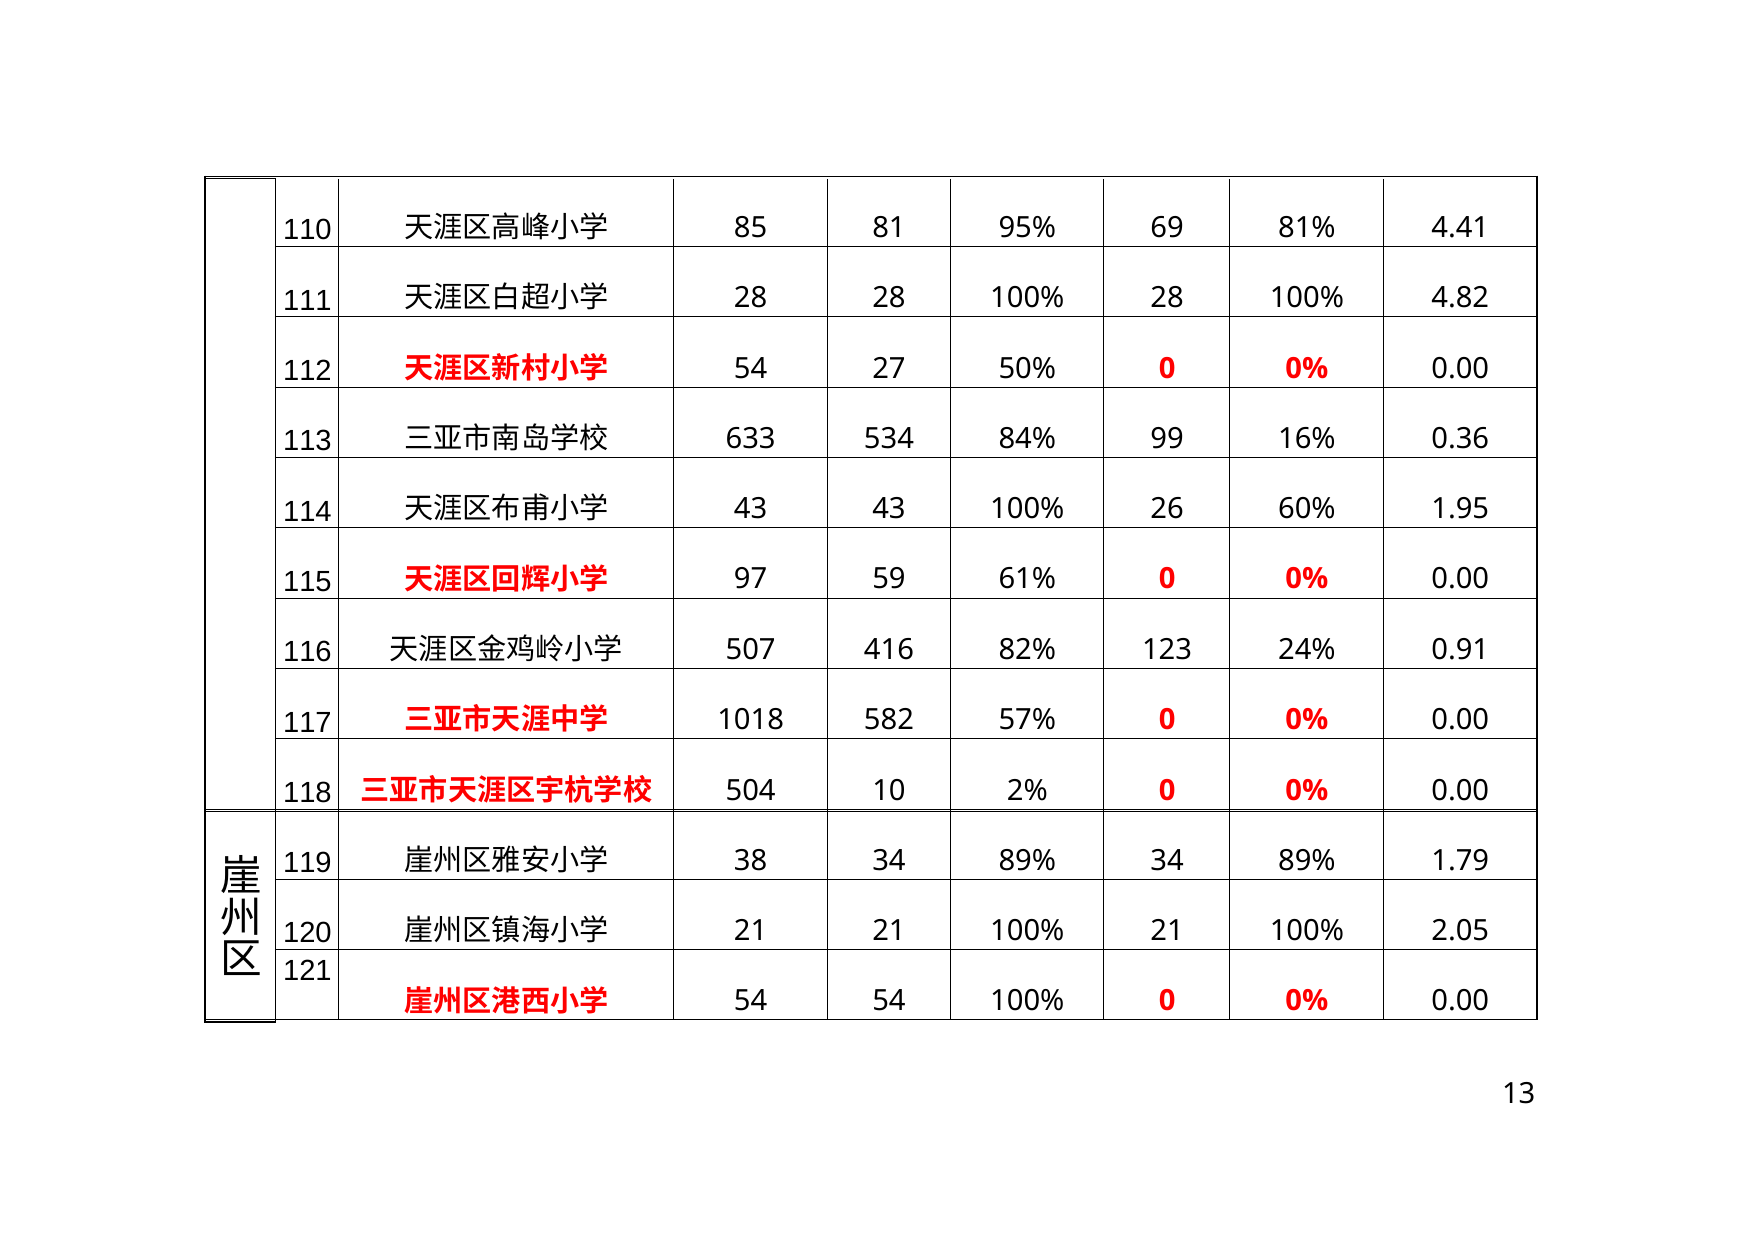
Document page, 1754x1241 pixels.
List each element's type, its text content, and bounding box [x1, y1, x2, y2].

table_cell 120 [276, 880, 338, 949]
table_cell 0 [1104, 528, 1229, 597]
table_cell 100% [951, 950, 1103, 1019]
table_cell 534 [828, 388, 950, 457]
table_cell 0 [1104, 739, 1229, 808]
table_cell 111 [276, 247, 338, 316]
table_cell 123 [1104, 599, 1229, 668]
table_cell 21 [674, 880, 827, 949]
table_cell 113 [276, 388, 338, 457]
table_cell 4.41 [1383, 177, 1536, 246]
table_cell 崖州区雅安小学 [339, 812, 673, 879]
table_cell 21 [1104, 880, 1229, 949]
table_cell 57% [951, 669, 1103, 738]
table_cell 4.82 [1384, 247, 1536, 316]
table_cell 112 [276, 317, 338, 387]
table_cell 84% [951, 388, 1103, 457]
table_cell 崖州区镇海小学 [339, 880, 673, 949]
table_cell 28 [1104, 247, 1229, 316]
table_cell 99 [1104, 388, 1229, 457]
table_cell 118 [276, 739, 338, 808]
table_cell 54 [674, 950, 827, 1019]
table_cell 16% [1230, 388, 1383, 457]
table_cell 89% [951, 812, 1103, 879]
table_cell 100% [951, 458, 1103, 527]
table_cell 三亚市天涯区宇杭学校 [339, 739, 673, 808]
table_cell 天涯区新村小学 [339, 317, 673, 387]
table_cell 0.00 [1384, 317, 1536, 387]
table_cell 504 [674, 739, 827, 808]
table_cell 50% [951, 317, 1103, 387]
table_cell 100% [951, 880, 1103, 949]
table_cell 崖州区港西小学 [339, 950, 673, 1019]
table_cell 114 [276, 458, 338, 527]
table_cell 0 [1104, 317, 1229, 387]
table_cell 507 [674, 599, 827, 668]
table_cell 43 [674, 458, 827, 527]
table_cell 21 [828, 880, 950, 949]
table_cell 89% [1230, 812, 1383, 879]
table_cell 59 [828, 528, 950, 597]
table_cell 28 [674, 247, 827, 316]
table_cell 0% [1230, 528, 1383, 597]
table_cell 0.00 [1384, 739, 1536, 808]
table_cell 天涯区白超小学 [339, 247, 673, 316]
table_cell 1.95 [1384, 458, 1536, 527]
table_cell 崖州区 [206, 812, 275, 1019]
table_cell 0 [1104, 950, 1229, 1019]
table_cell 100% [1230, 880, 1383, 949]
table_cell 100% [1230, 247, 1383, 316]
table_cell 82% [951, 599, 1103, 668]
table_cell 100% [951, 247, 1103, 316]
table_cell 117 [276, 669, 338, 738]
table_cell 119 [276, 812, 338, 879]
table_cell 天涯区布甫小学 [339, 458, 673, 527]
table_cell 97 [674, 528, 827, 597]
table_cell 95% [950, 177, 1104, 246]
table_cell 633 [674, 388, 827, 457]
table_cell 115 [276, 528, 338, 597]
table_cell 38 [674, 812, 827, 879]
table_cell 2% [951, 739, 1103, 808]
table_cell 0.00 [1384, 528, 1536, 597]
table_cell 54 [674, 317, 827, 387]
table_cell 0% [1230, 669, 1383, 738]
table_cell 24% [1230, 599, 1383, 668]
table_cell 0.00 [1384, 669, 1536, 738]
table_cell 43 [828, 458, 950, 527]
table_cell 85 [674, 177, 827, 246]
table_cell 34 [828, 812, 950, 879]
table_cell 0% [1230, 739, 1383, 808]
table_cell 61% [951, 528, 1103, 597]
table_cell 0.00 [1384, 950, 1536, 1019]
table_cell 116 [276, 599, 338, 668]
table_cell 81 [827, 177, 950, 246]
table_cell 27 [828, 317, 950, 387]
table_cell 1018 [674, 669, 827, 738]
table_cell 34 [1104, 812, 1229, 879]
table_cell 110 [275, 177, 339, 246]
table_cell 60% [1230, 458, 1383, 527]
table_cell 0.91 [1384, 599, 1536, 668]
table_cell 81% [1230, 177, 1383, 246]
table_cell 0.36 [1384, 388, 1536, 457]
table_cell 416 [828, 599, 950, 668]
table_cell 54 [828, 950, 950, 1019]
table_cell 天涯区回辉小学 [339, 528, 673, 597]
table_cell 2.05 [1384, 880, 1536, 949]
table_cell 28 [828, 247, 950, 316]
table_cell 69 [1104, 177, 1230, 246]
table_cell 1.79 [1384, 812, 1536, 879]
table_cell 天涯区高峰小学 [339, 177, 673, 246]
table_cell 0% [1230, 317, 1383, 387]
table_cell 582 [828, 669, 950, 738]
table_cell 三亚市天涯中学 [339, 669, 673, 738]
table_cell 天涯区金鸡岭小学 [339, 599, 673, 668]
table_cell 0% [1230, 950, 1383, 1019]
table_cell 0 [1104, 669, 1229, 738]
table_cell 三亚市南岛学校 [339, 388, 673, 457]
table_cell 26 [1104, 458, 1229, 527]
table_cell 10 [828, 739, 950, 808]
table_cell 121 [276, 950, 338, 1019]
